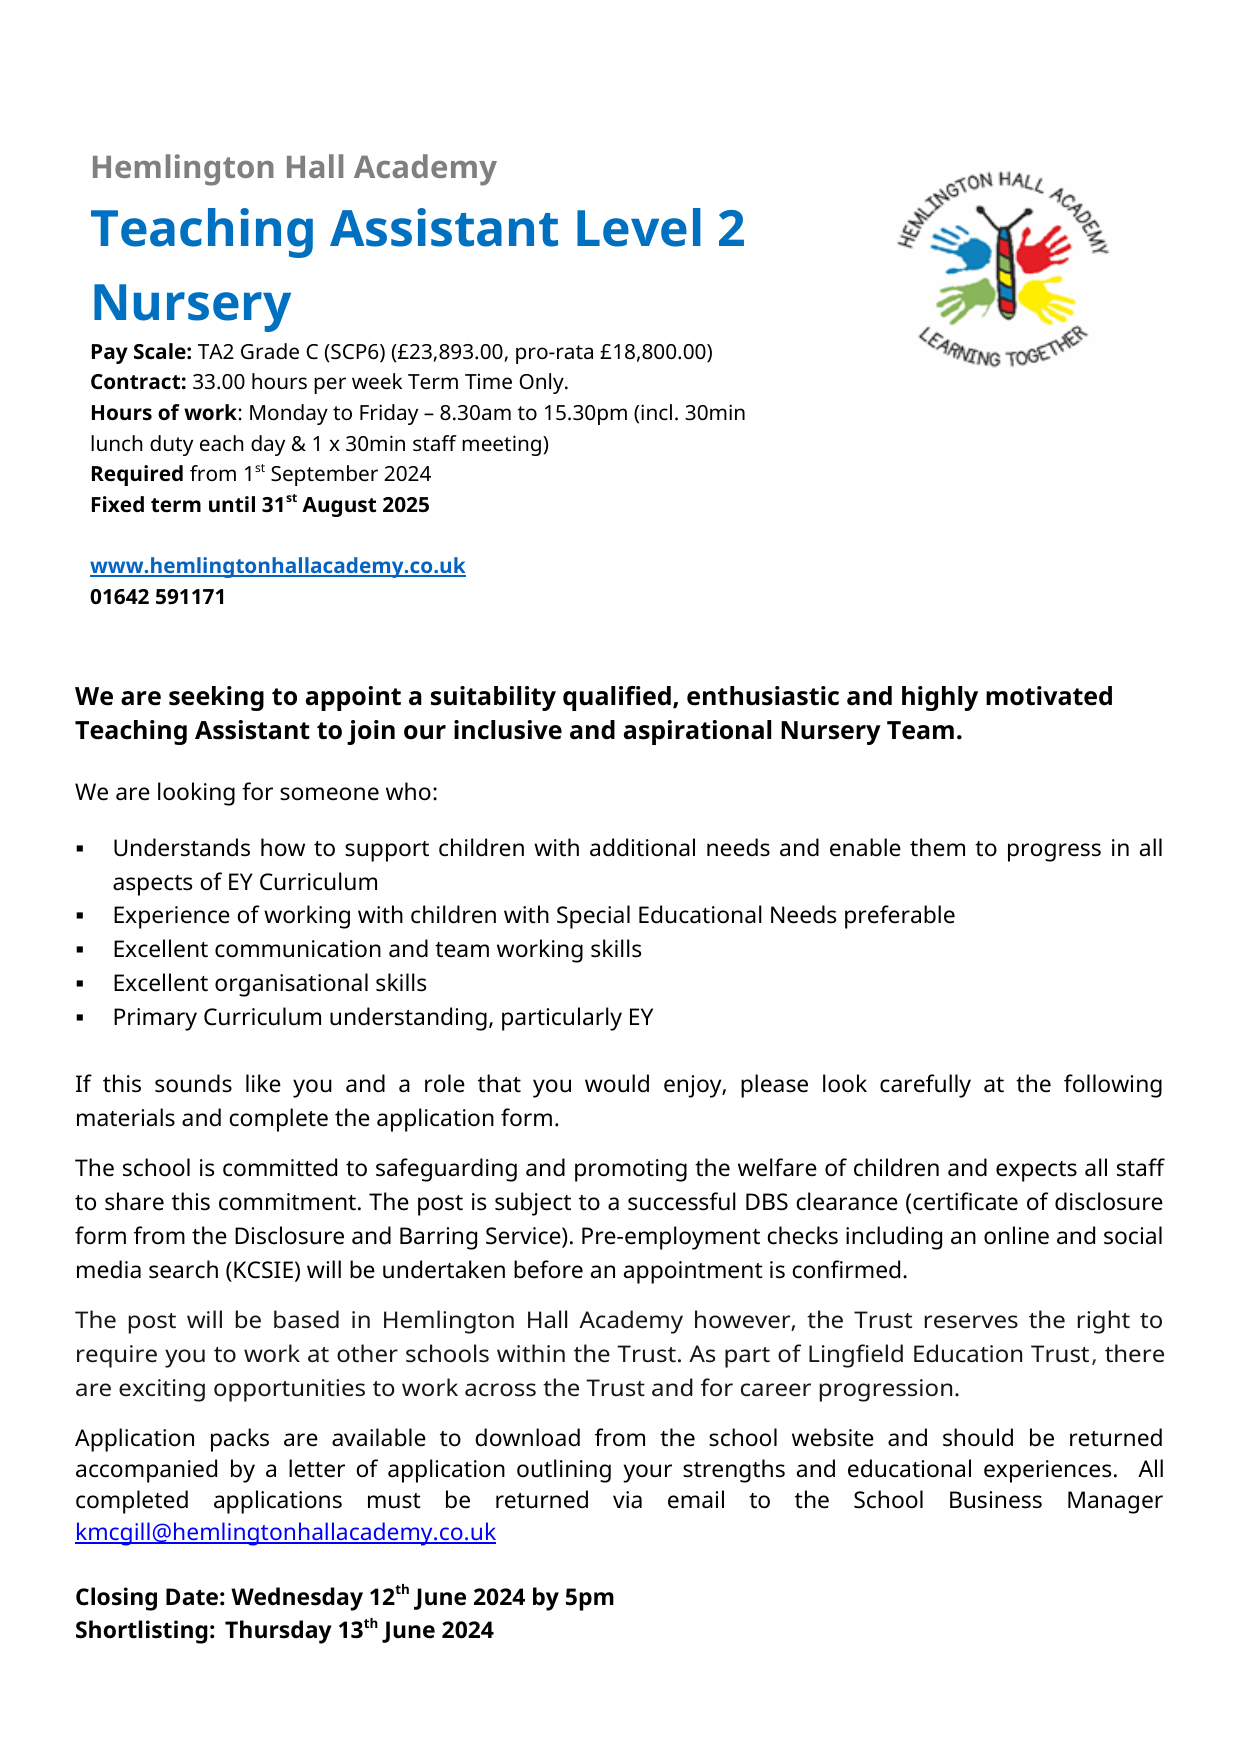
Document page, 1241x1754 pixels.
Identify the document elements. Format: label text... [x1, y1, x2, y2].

list Excellent organisational skills [75, 967, 1165, 998]
picture [876, 159, 1130, 386]
list Understands how to support children with additional needs and enable them to progress in all aspects of EY Curriculum [75, 832, 1165, 897]
text We are looking for someone who: [75, 776, 1165, 807]
text If this sounds like you and a role that you would enjoy, please look carefully at the following materials and complete the application form. [75, 1068, 1165, 1133]
text Application packs are available to download from the school website and should be returned accompanied by a letter of application outlining your strengths and educational experiences. All completed applications must be returned via email to the School Business Manager kmcgill@hemlingtonhallacademy.co.uk [75, 1422, 1165, 1547]
text Closing Date: Wednesday 12th June 2024 by 5pm [75, 1581, 1165, 1612]
text Shortlisting: Thursday 13th June 2024 [75, 1614, 1165, 1646]
text We are seeking to appoint a suitability qualified, enthusiastic and highly motivated Teaching Assistant to join our inclusive and aspirational Nursery Team. [75, 679, 1165, 747]
text The school is committed to safeguarding and promoting the welfare of children and expects all staff to share this commitment. The post is subject to a successful DBS clearance (certificate of disclosure form from the Disclosure and Barring Service). Pre-employment checks including an online and social media search (KCSIE) will be undertaken before an appointment is confirmed. [75, 1152, 1165, 1285]
list Experience of working with children with Special Educational Needs preferable [75, 899, 1165, 931]
text The post will be based in Hemlington Hall Academy however, the Trust reserves the right to require you to work at other schools within the Trust. As part of Lingfield Education Trust, there are exciting opportunities to work across the Trust and for career progression. [75, 1304, 1165, 1403]
list Primary Curriculum understanding, particularly EY [75, 1001, 1165, 1032]
list Excellent communication and team working skills [75, 933, 1165, 964]
